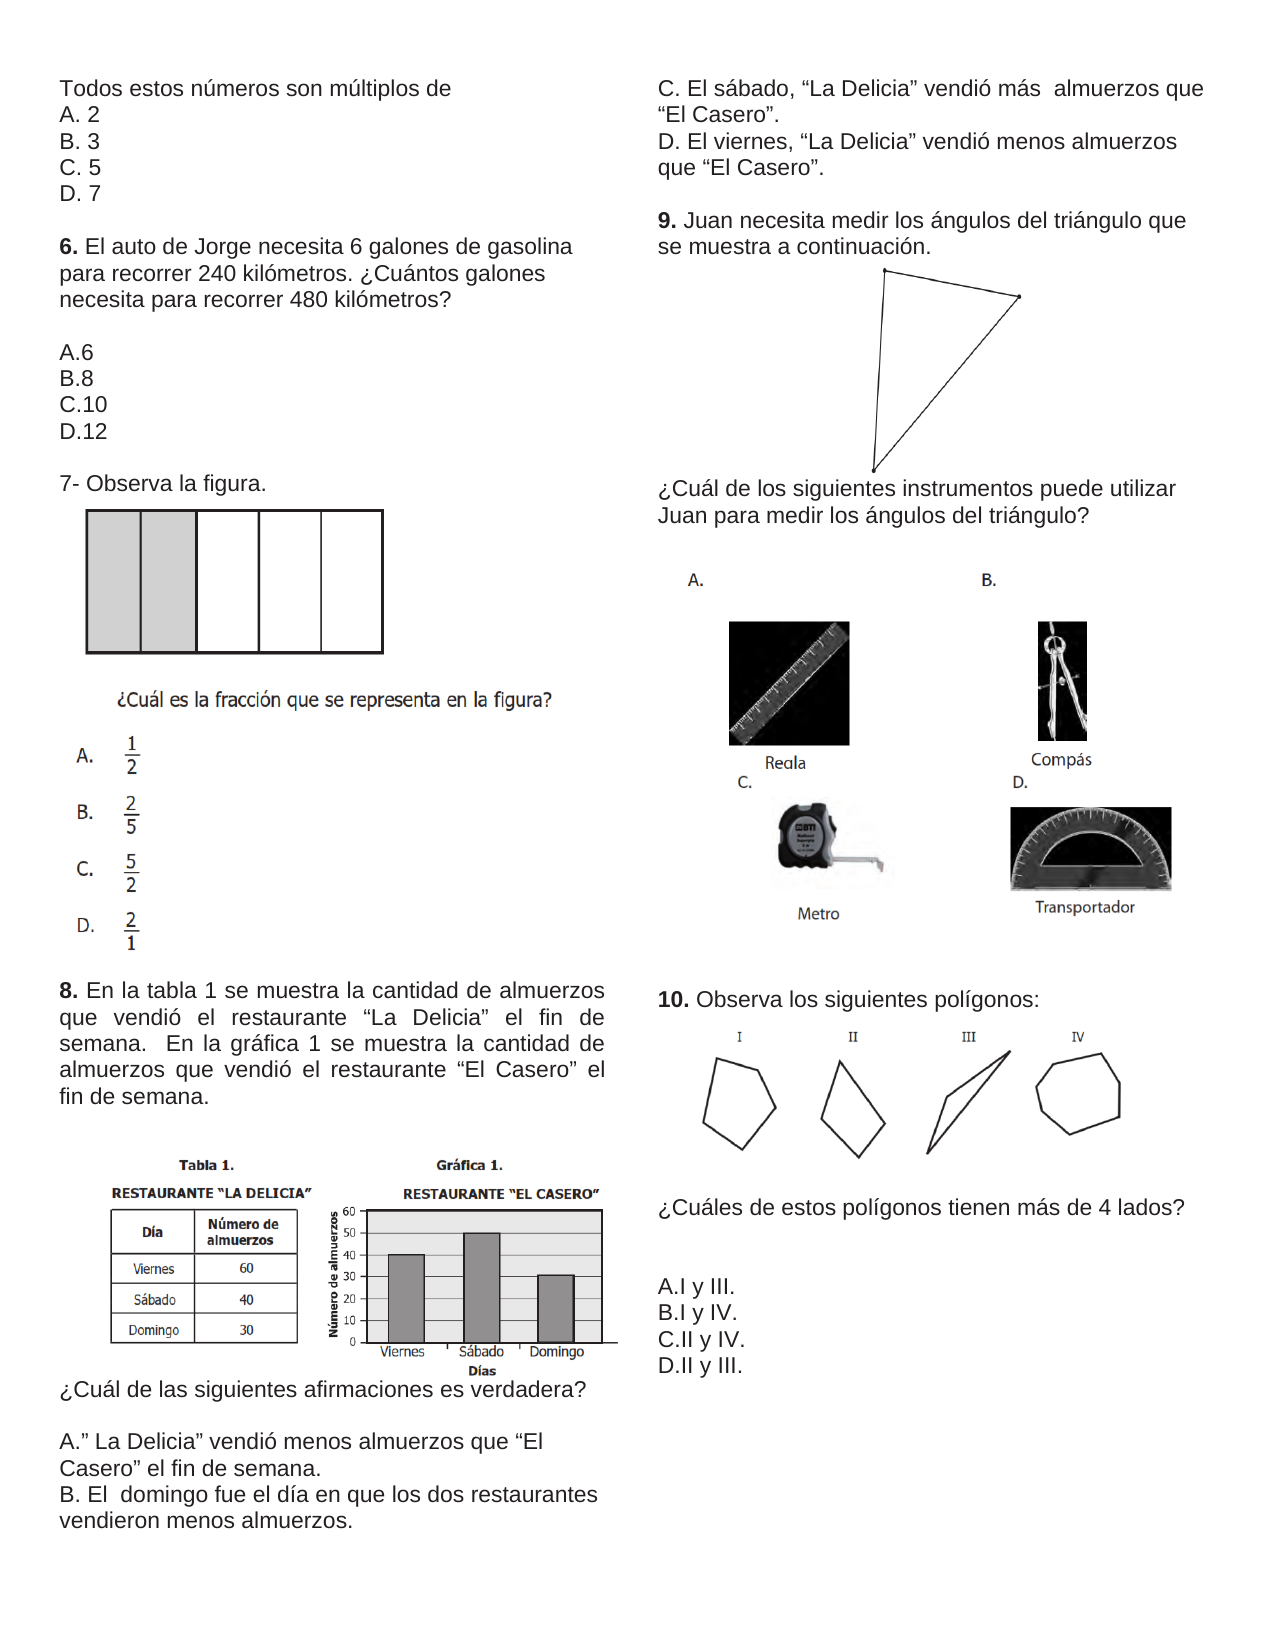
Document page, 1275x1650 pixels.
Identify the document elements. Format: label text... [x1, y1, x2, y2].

text D.12 [59, 418, 605, 444]
text D. 7 [59, 180, 605, 207]
text B. El domingo fue el día en que los dos restaurantes vendieron menos almuerzos. [59, 1481, 605, 1534]
text D. El viernes, “La Delicia” vendió menos almuerzos que “El Casero”. [658, 128, 1204, 180]
text C. El sábado, “La Delicia” vendió más almuerzos que “El Casero”. [658, 75, 1204, 128]
text C.10 [59, 391, 605, 418]
text 6. El auto de Jorge necesita 6 galones de gasolina para recorrer 240 kilómetros. ¿Cuántos galones necesita para recorrer 480 kilómetros? [59, 233, 605, 312]
text 9. Juan necesita medir los ángulos del triángulo que se muestra a continuación. [658, 207, 1204, 259]
text A.” La Delicia” vendió menos almuerzos que “El Casero” el fin de semana. [59, 1428, 605, 1481]
text A.6 [59, 338, 605, 365]
text B.8 [59, 365, 605, 391]
text B.I y IV. [658, 1299, 1204, 1326]
text 7- Observa la figura. [59, 470, 605, 497]
text D.II y III. [658, 1352, 1204, 1378]
text Todos estos números son múltiplos de [59, 75, 605, 101]
text 8. En la tabla 1 se muestra la cantidad de almuerzos que vendió el restaurante “La Delicia” el fin de semana. En la gráfica 1 se muestra la cantidad de almuerzos que vendió el restaurante “El Casero” el fin de semana. [59, 977, 605, 1109]
text ¿Cuáles de estos polígonos tienen más de 4 lados? [658, 1194, 1204, 1220]
text A.I y III. [658, 1273, 1204, 1299]
text ¿Cuál de las siguientes afirmaciones es verdadera? [59, 1376, 605, 1402]
text ¿Cuál de los siguientes instrumentos puede utilizar Juan para medir los ángulos del triángulo? [658, 475, 1204, 528]
text C.II y IV. [658, 1326, 1204, 1352]
text A. 2 [59, 101, 605, 128]
picture [657, 769, 1235, 960]
text C. 5 [59, 154, 605, 180]
picture [657, 1012, 1159, 1168]
text B. 3 [59, 128, 605, 154]
